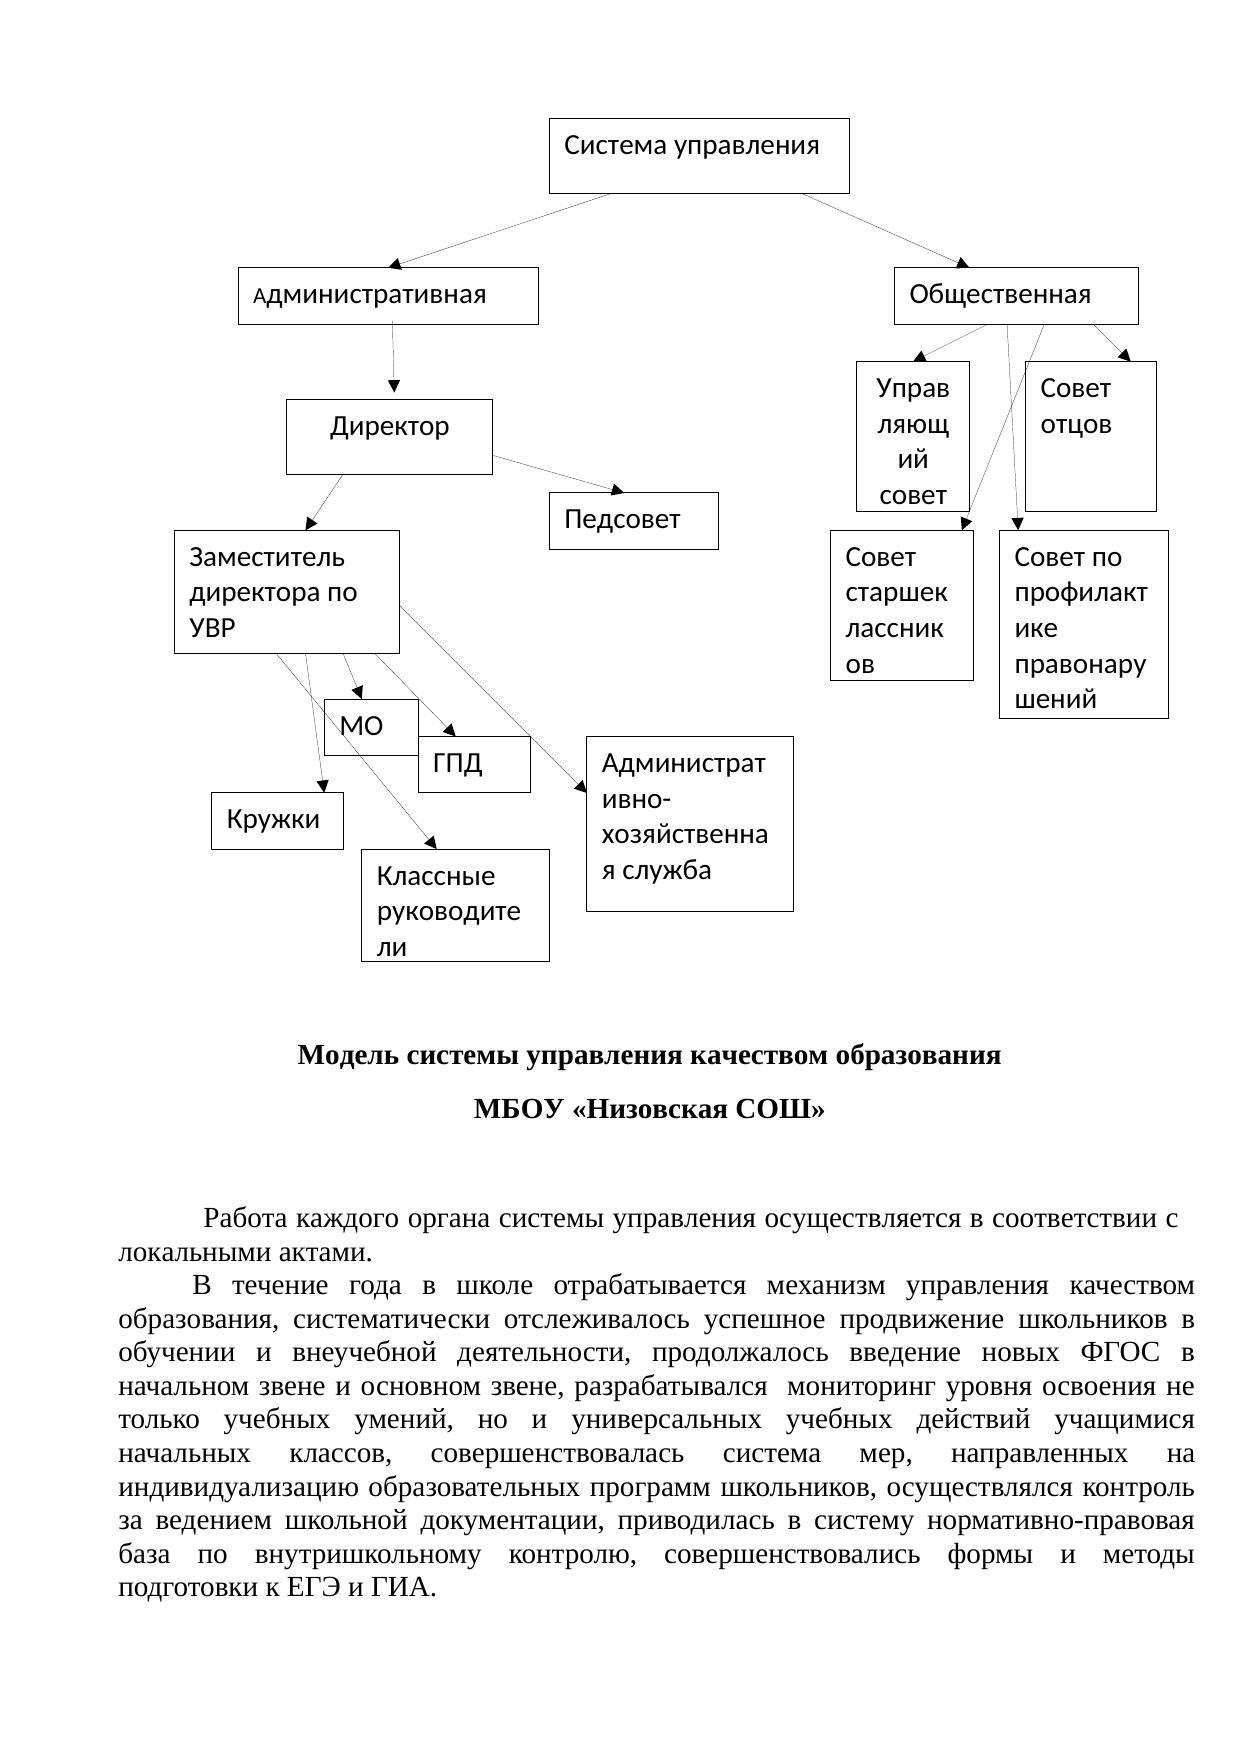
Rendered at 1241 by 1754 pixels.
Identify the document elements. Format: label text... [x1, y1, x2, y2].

text Модель системы управления качеством образования [118, 1037, 1181, 1071]
text Работа каждого органа системы управления осуществляется в соответствии с локальными актами. [118, 1200, 1181, 1267]
text В течение года в школе отрабатывается механизм управления качеством образования, систематически отслеживалось успешное продвижение школьников в обучении и внеучебной деятельности, продолжалось введение новых ФГОС в начальном звене и основном звене, разрабатывался мониторинг уровня освоения не только учебных умений, но и универсальных учебных действий учащимися начальных классов, совершенствовалась система мер, направленных на индивидуализацию образовательных программ школьников, осуществлялся контроль за ведением школьной документации, приводилась в систему нормативно-правовая база по внутришкольному контролю, совершенствовались формы и методы подготовки к ЕГЭ и ГИА. [118, 1267, 1196, 1603]
text МБОУ «Низовская СОШ» [118, 1092, 1181, 1125]
